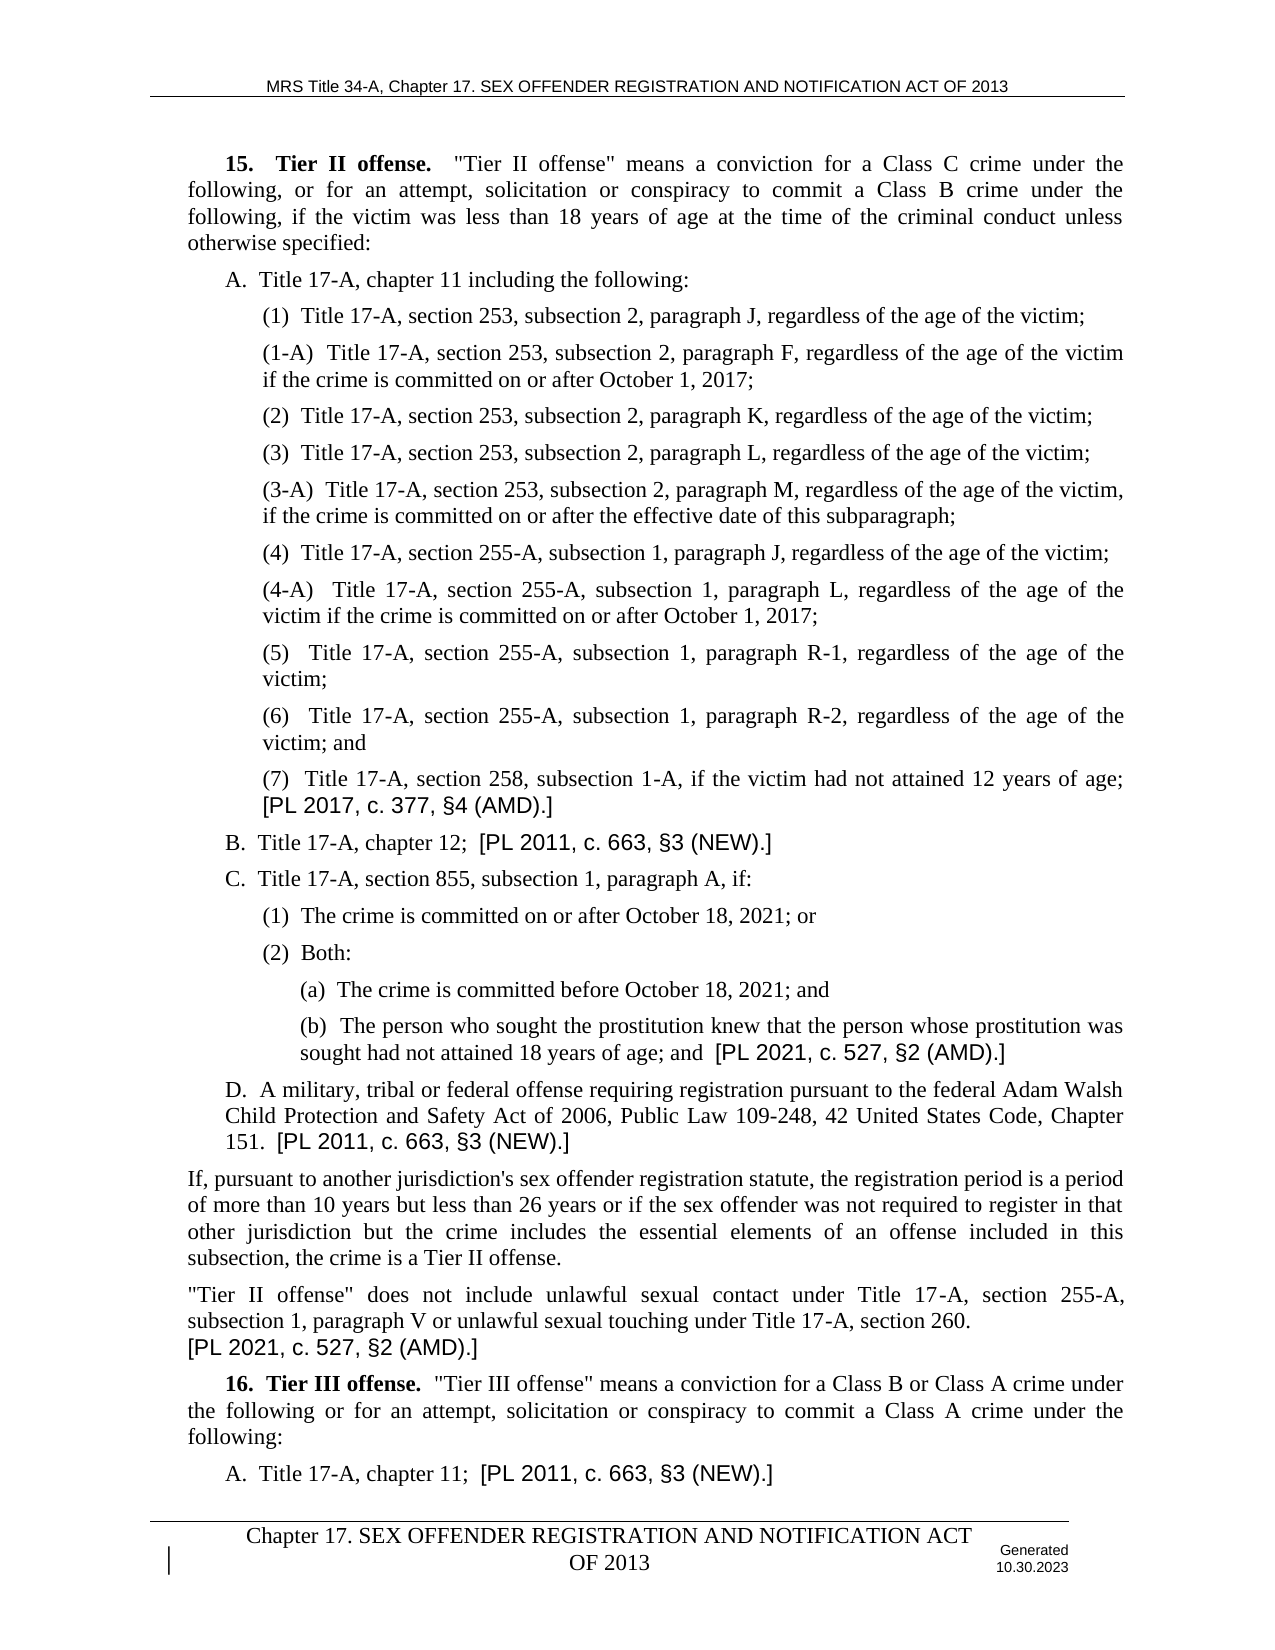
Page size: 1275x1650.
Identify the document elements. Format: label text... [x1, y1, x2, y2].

text (1) The crime is committed on or after October 18, 2021; or [262, 902, 1125, 928]
text (2) Title 17‑A, section 253, subsection 2, paragraph K, regardless of the age of the victim; [262, 402, 1125, 429]
text A. Title 17‑A, chapter 11; [PL 2011, c. 663, §3 (NEW).] [225, 1460, 1125, 1486]
text D. A military, tribal or federal offense requiring registration pursuant to the federal Adam Walsh Child Protection and Safety Act of 2006, Public Law 109-248, 42 United States Code, Chapter 151. [PL 2011, c. 663, §3 (NEW).] [225, 1076, 1125, 1155]
text (3-A) Title 17‑A, section 253, subsection 2, paragraph M, regardless of the age of the victim, if the crime is committed on or after the effective date of this subparagraph; [262, 476, 1125, 529]
text (4) Title 17‑A, section 255‑A, subsection 1, paragraph J, regardless of the age of the victim; [262, 539, 1125, 566]
text (5) Title 17‑A, section 255‑A, subsection 1, paragraph R‑1, regardless of the age of the victim; [262, 639, 1125, 692]
text 16. Tier III offense. "Tier III offense" means a conviction for a Class B or Class A crime under the following or for an attempt, solicitation or conspiracy to commit a Class A crime under the following: [187, 1371, 1125, 1449]
text "Tier II offense" does not include unlawful sexual contact under Title 17‑A, section 255‑A, subsection 1, paragraph V or unlawful sexual touching under Title 17‑A, section 260. [187, 1281, 1125, 1334]
text (6) Title 17‑A, section 255‑A, subsection 1, paragraph R‑2, regardless of the age of the victim; and [262, 702, 1125, 755]
text (7) Title 17‑A, section 258, subsection 1‑A, if the victim had not attained 12 years of age; [PL 2017, c. 377, §4 (AMD).] [262, 765, 1125, 818]
text C. Title 17‑A, section 855, subsection 1, paragraph A, if: [225, 865, 1125, 892]
text (a) The crime is committed before October 18, 2021; and [300, 976, 1125, 1002]
text (3) Title 17‑A, section 253, subsection 2, paragraph L, regardless of the age of the victim; [262, 439, 1125, 466]
text (4-A) Title 17‑A, section 255‑A, subsection 1, paragraph L, regardless of the age of the victim if the crime is committed on or after October 1, 2017; [262, 576, 1125, 629]
text (b) The person who sought the prostitution knew that the person whose prostitution was sought had not attained 18 years of age; and [PL 2021, c. 527, §2 (AMD).] [300, 1012, 1125, 1065]
text A. Title 17‑A, chapter 11 including the following: [225, 266, 1125, 292]
text If, pursuant to another jurisdiction's sex offender registration statute, the registration period is a period of more than 10 years but less than 26 years or if the sex offender was not required to register in that other jurisdiction but the crime includes the essential elements of an offense included in this subsection, the crime is a Tier II offense. [187, 1165, 1125, 1271]
text (2) Both: [262, 939, 1125, 965]
text 15. Tier II offense. "Tier II offense" means a conviction for a Class C crime under the following, or for an attempt, solicitation or conspiracy to commit a Class B crime under the following, if the victim was less than 18 years of age at the time of the criminal conduct unless otherwise specified: [187, 150, 1125, 255]
text (1-A) Title 17‑A, section 253, subsection 2, paragraph F, regardless of the age of the victim if the crime is committed on or after October 1, 2017; [262, 339, 1125, 392]
text (1) Title 17‑A, section 253, subsection 2, paragraph J, regardless of the age of the victim; [262, 303, 1125, 329]
text B. Title 17‑A, chapter 12; [PL 2011, c. 663, §3 (NEW).] [225, 828, 1125, 855]
text [PL 2021, c. 527, §2 (AMD).] [187, 1334, 1125, 1360]
